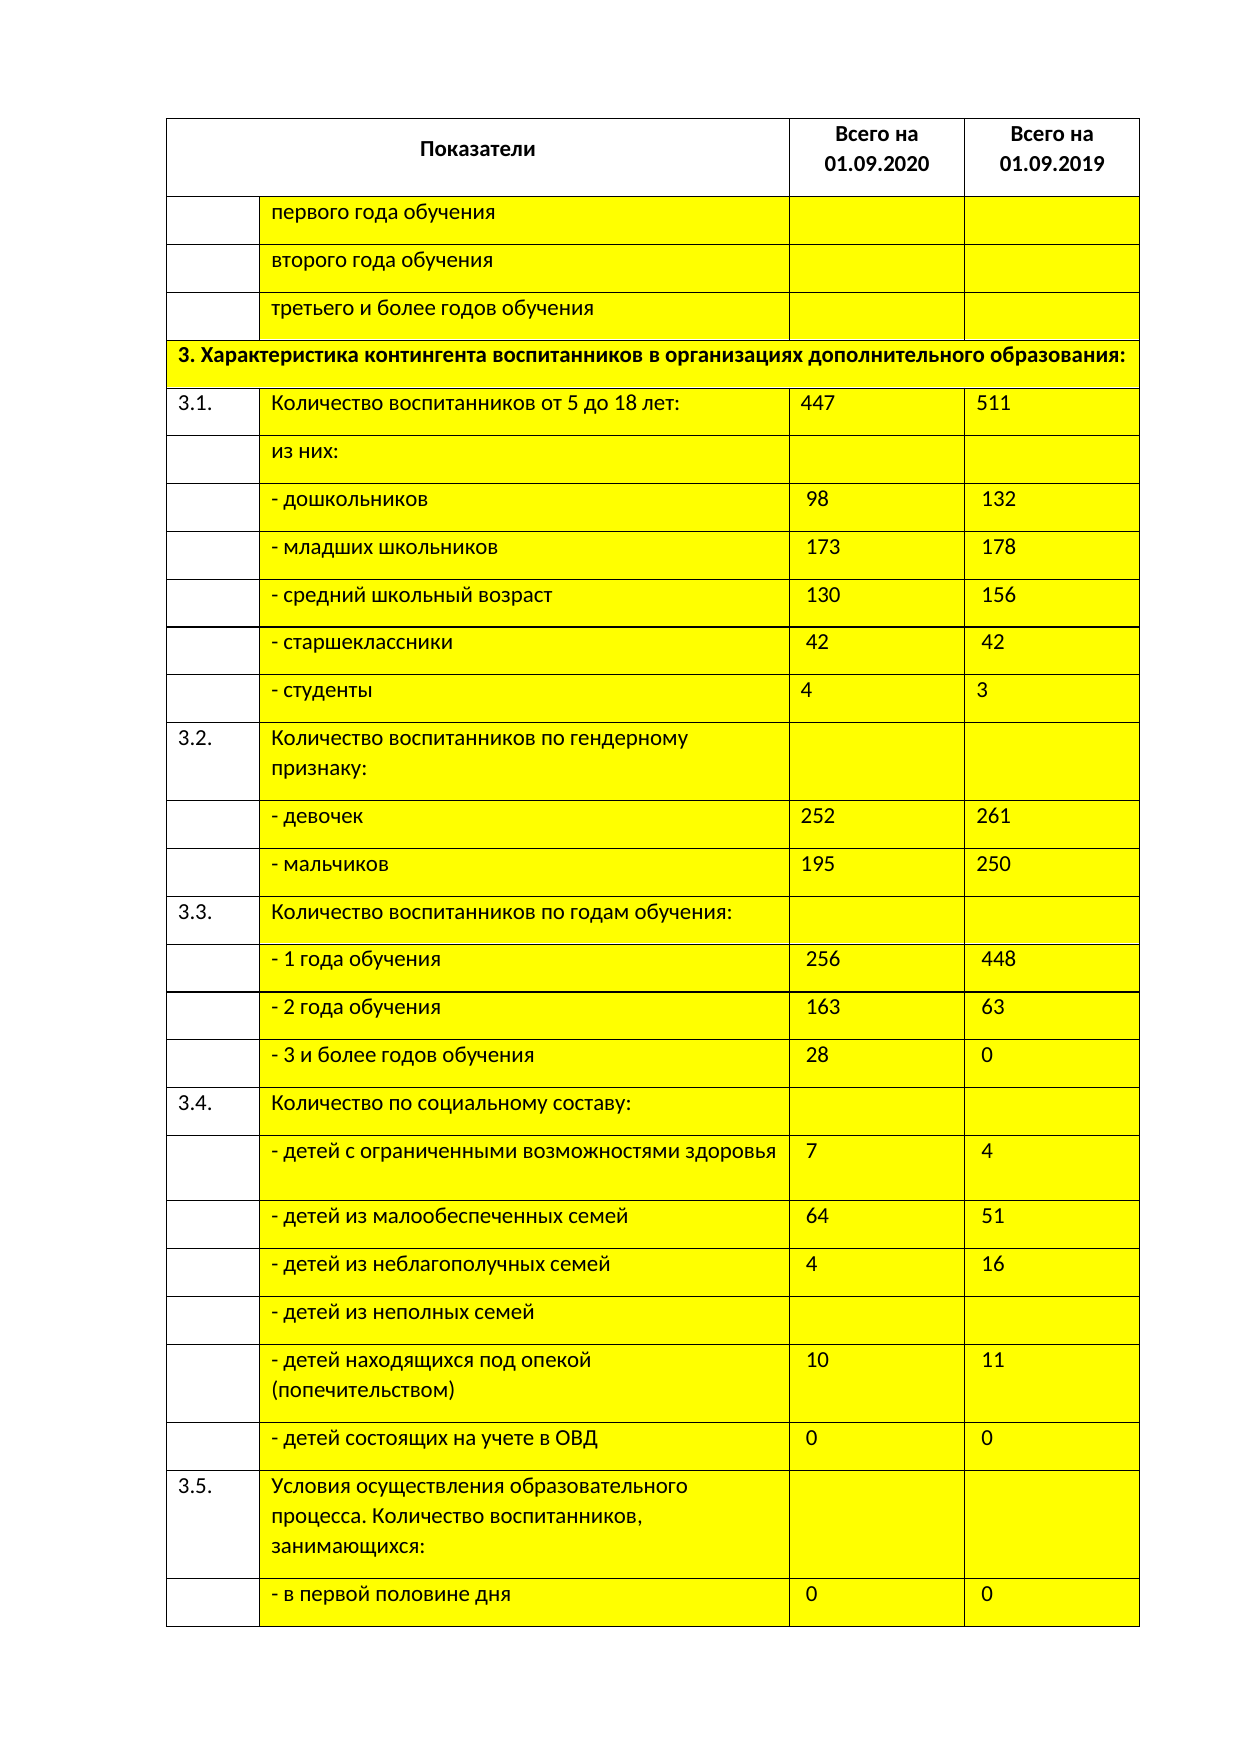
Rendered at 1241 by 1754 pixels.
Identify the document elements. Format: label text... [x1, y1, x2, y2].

table_cell 250 [965, 849, 1139, 896]
table_cell первого года обучения [260, 197, 789, 244]
table_cell [790, 1297, 964, 1344]
table_cell Количество воспитанников от 5 до 18 лет: [260, 389, 789, 435]
table_cell 3.4. [167, 1088, 259, 1135]
table_cell 261 [965, 801, 1139, 848]
table_cell [790, 1088, 964, 1135]
table_cell из них: [260, 436, 789, 483]
table_cell 173 [790, 532, 964, 579]
table_header Всего на 01.09.2019 [965, 119, 1139, 196]
table_cell [790, 197, 964, 244]
table_cell - средний школьный возраст [260, 580, 789, 626]
table_cell 130 [790, 580, 964, 626]
table_cell 447 [790, 389, 964, 435]
table_cell 98 [790, 484, 964, 531]
table_cell 256 [790, 945, 964, 991]
table_cell [790, 293, 964, 339]
table_cell 163 [790, 993, 964, 1039]
table_cell - младших школьников [260, 532, 789, 579]
table_cell 0 [790, 1579, 964, 1626]
table_cell - детей из малообеспеченных семей [260, 1201, 789, 1248]
table_cell [167, 532, 259, 579]
table_cell - дошкольников [260, 484, 789, 531]
table_cell 28 [790, 1040, 964, 1087]
table_cell [965, 723, 1139, 800]
table_cell [965, 1471, 1139, 1578]
table_cell [965, 197, 1139, 244]
table_cell 4 [790, 1249, 964, 1296]
table_cell [167, 1040, 259, 1087]
table_cell [167, 1136, 259, 1200]
table_cell [790, 723, 964, 800]
table_cell [167, 580, 259, 626]
table_cell [167, 1423, 259, 1470]
table_cell Количество по социальному составу: [260, 1088, 789, 1135]
table_cell [167, 993, 259, 1039]
table_cell третьего и более годов обучения [260, 293, 789, 339]
table_cell 178 [965, 532, 1139, 579]
table_cell 64 [790, 1201, 964, 1248]
table_cell [790, 436, 964, 483]
table_cell - детей состоящих на учете в ОВД [260, 1423, 789, 1470]
table_cell 3 [965, 675, 1139, 722]
table_cell [790, 897, 964, 943]
table_cell [790, 245, 964, 292]
table_cell [167, 436, 259, 483]
table_cell 3.1. [167, 389, 259, 435]
table_cell - детей из неполных семей [260, 1297, 789, 1344]
table_cell - старшеклассники [260, 628, 789, 674]
table_cell 0 [965, 1423, 1139, 1470]
table_cell 3.5. [167, 1471, 259, 1578]
table_cell - 2 года обучения [260, 993, 789, 1039]
table_cell - студенты [260, 675, 789, 722]
table_cell [790, 1471, 964, 1578]
table_cell [167, 675, 259, 722]
table_cell 195 [790, 849, 964, 896]
table_cell Условия осуществления образовательного процесса. Количество воспитанников, занимающихся: [260, 1471, 789, 1578]
table_cell 132 [965, 484, 1139, 531]
table_cell [965, 897, 1139, 943]
table_cell 252 [790, 801, 964, 848]
table_cell - 1 года обучения [260, 945, 789, 991]
table_cell [167, 1297, 259, 1344]
table_cell - девочек [260, 801, 789, 848]
table_cell [167, 1201, 259, 1248]
table_cell [167, 1579, 259, 1626]
table_cell 4 [790, 675, 964, 722]
table_cell - детей из неблагополучных семей [260, 1249, 789, 1296]
table_cell 7 [790, 1136, 964, 1200]
table_cell [167, 293, 259, 339]
table_cell [167, 1249, 259, 1296]
table_cell 11 [965, 1345, 1139, 1422]
table_cell [167, 484, 259, 531]
table_cell [167, 628, 259, 674]
table_cell 42 [965, 628, 1139, 674]
table_cell 3.2. [167, 723, 259, 800]
table_cell 448 [965, 945, 1139, 991]
table_cell 10 [790, 1345, 964, 1422]
table_cell [965, 1297, 1139, 1344]
table_cell [965, 293, 1139, 339]
table_cell Количество воспитанников по годам обучения: [260, 897, 789, 943]
table_cell - мальчиков [260, 849, 789, 896]
table_cell 156 [965, 580, 1139, 626]
table_cell 3.3. [167, 897, 259, 943]
table_cell [167, 945, 259, 991]
table_header Показатели [167, 119, 789, 196]
table_cell 511 [965, 389, 1139, 435]
table_cell [965, 436, 1139, 483]
table_cell [965, 1088, 1139, 1135]
table_header Всего на 01.09.2020 [790, 119, 964, 196]
table_cell [167, 1345, 259, 1422]
table_cell [965, 245, 1139, 292]
table_cell - в первой половине дня [260, 1579, 789, 1626]
table_cell 16 [965, 1249, 1139, 1296]
table_cell 3. Характеристика контингента воспитанников в организациях дополнительного образования: [167, 341, 1139, 387]
table_cell - 3 и более годов обучения [260, 1040, 789, 1087]
table_cell [167, 849, 259, 896]
table_cell 0 [965, 1579, 1139, 1626]
table_cell 51 [965, 1201, 1139, 1248]
table_cell [167, 801, 259, 848]
table_cell 4 [965, 1136, 1139, 1200]
table_cell [167, 245, 259, 292]
table_cell второго года обучения [260, 245, 789, 292]
table_cell 42 [790, 628, 964, 674]
table_cell 0 [790, 1423, 964, 1470]
table_cell Количество воспитанников по гендерному признаку: [260, 723, 789, 800]
table_cell 63 [965, 993, 1139, 1039]
table_cell - детей находящихся под опекой (попечительством) [260, 1345, 789, 1422]
table_cell 0 [965, 1040, 1139, 1087]
table_cell - детей с ограниченными возможностями здоровья [260, 1136, 789, 1200]
table_cell [167, 197, 259, 244]
